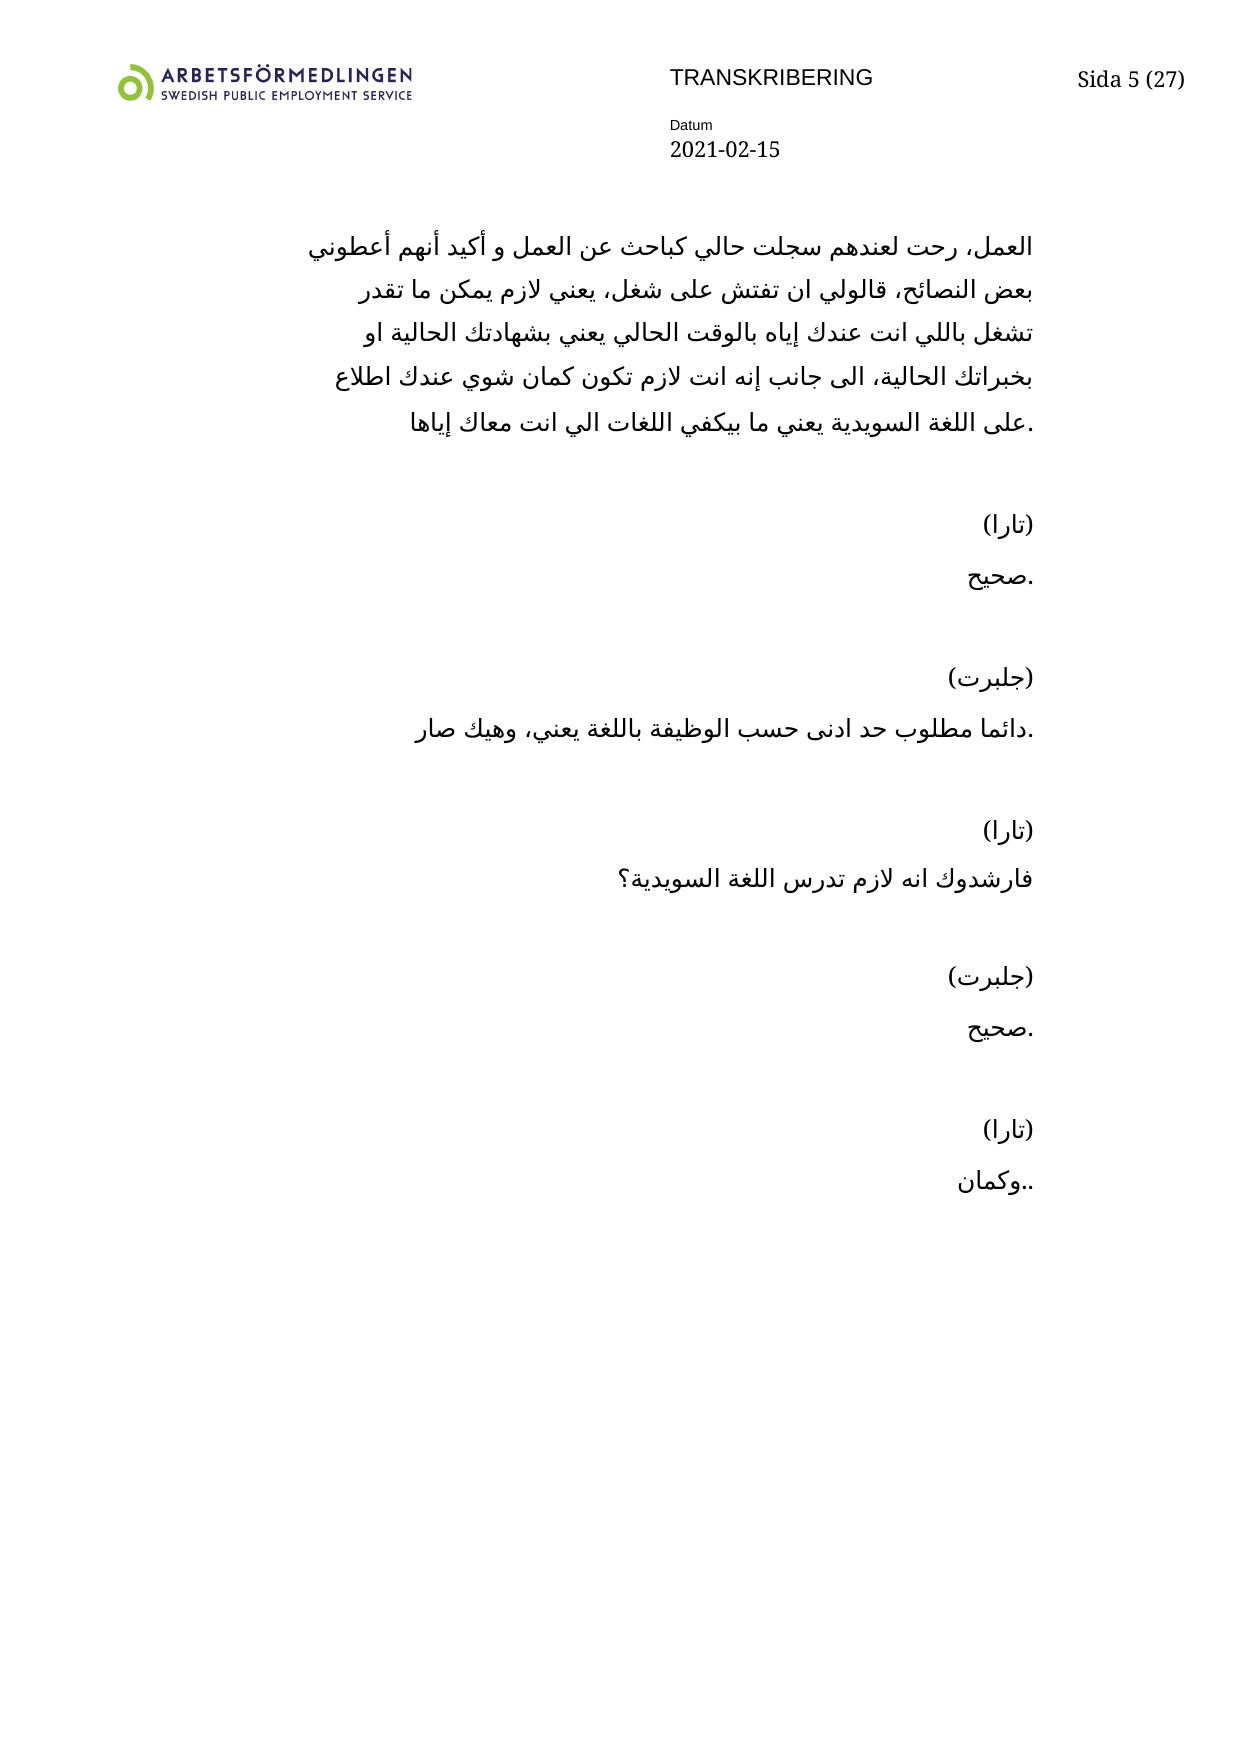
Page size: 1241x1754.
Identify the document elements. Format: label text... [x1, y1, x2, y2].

picture [118, 64, 412, 101]
text صحيح. [207, 1009, 1033, 1043]
text على اللغة السويدية يعني ما بيكفي اللغات الي انت معاك إياها. [207, 404, 1033, 439]
text (جلبرت) [207, 660, 1033, 694]
text صحيح. [207, 558, 1033, 592]
text دائما مطلوب حد ادنى حسب الوظيفة باللغة يعني، وهيك صار. [207, 711, 1033, 745]
text تشغل باللي انت عندك إياه بالوقت الحالي يعني بشهادتك الحالية او [207, 318, 1033, 347]
text بخبراتك الحالية، الى جانب إنه انت لازم تكون كمان شوي عندك اطلاع [207, 361, 1033, 390]
text فارشدوك انه لازم تدرس اللغة السويدية؟ [207, 864, 1033, 893]
text (جلبرت) [207, 958, 1033, 992]
text العمل، رحت لعندهم سجلت حالي كباحث عن العمل و أكيد أنهم أعطوني [207, 232, 1033, 261]
text وكمان.. [207, 1162, 1033, 1196]
text (تارا) [207, 813, 1033, 847]
text (تارا) [207, 507, 1033, 541]
text (تارا) [207, 1111, 1033, 1145]
text بعض النصائح، قالولي ان تفتش على شغل، يعني لازم يمكن ما تقدر [207, 275, 1033, 304]
